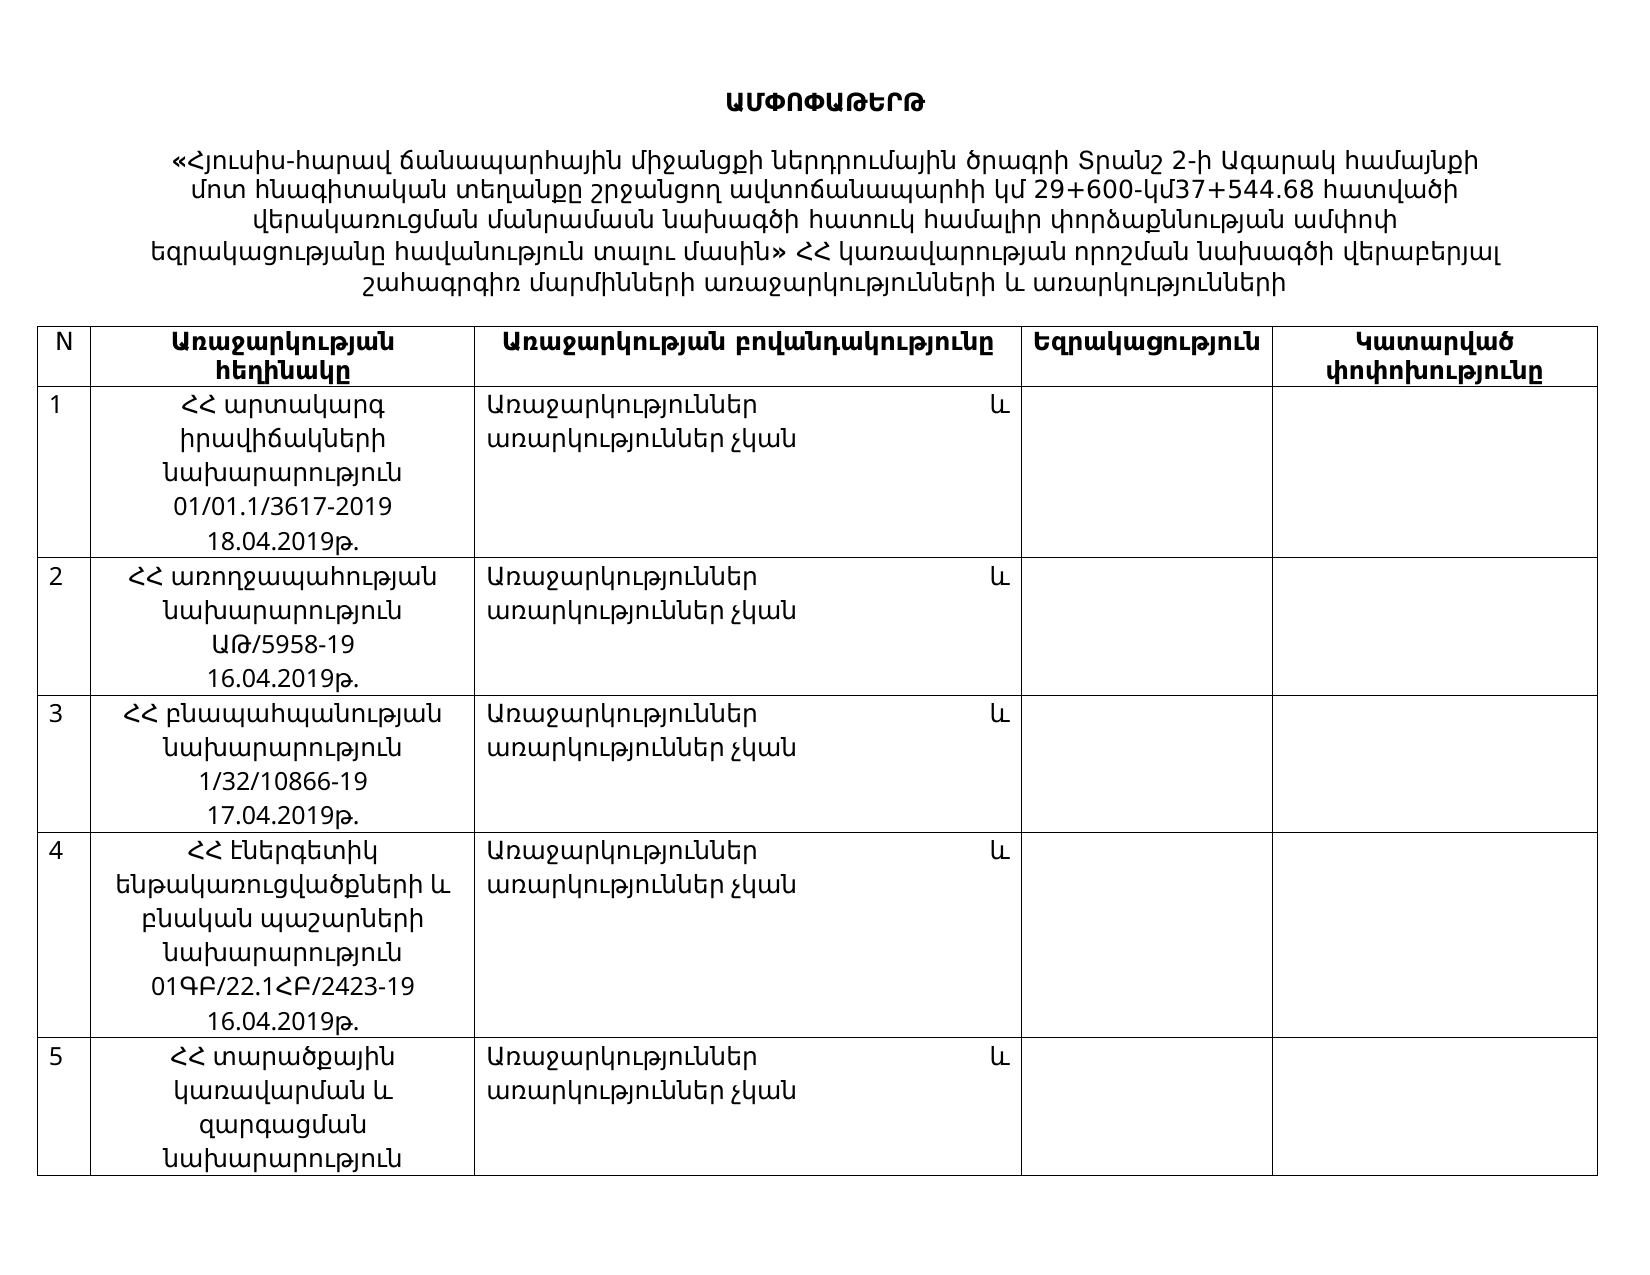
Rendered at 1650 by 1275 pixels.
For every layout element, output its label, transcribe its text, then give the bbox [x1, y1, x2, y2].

table_cell 2 [38, 558, 90, 694]
table_header Առաջարկության բովանդակությունը [475, 327, 1021, 386]
table_cell Առաջարկություններ և առարկություններ չկան [475, 558, 1021, 694]
table_cell ՀՀ արտակարգ իրավիճակների նախարարություն 01/01.1/3617-2019 18.04.2019թ. [91, 387, 206, 557]
table_cell [1273, 696, 1597, 832]
table_cell [1273, 1038, 1597, 1174]
table_cell [1273, 558, 1597, 694]
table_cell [475, 1038, 1021, 1174]
table_cell Առաջարկություններ և առարկություններ չկան [475, 696, 1021, 832]
table_cell [1022, 1038, 1272, 1174]
table_cell 3 [38, 696, 90, 832]
table_header Կատարված փոփոխությունը [1273, 327, 1597, 386]
table_cell [1022, 387, 1272, 557]
text «Հյուսիս-հարավ ճանապարհային միջանցքի ներդրումային ծրագրի Տրանշ 2-ի Ագարակ համայնքի մոտ հնագիտական տեղանքը շրջանցող ավտոճանապարհի կմ 29+600-կմ37+544.68 հատվածի վերակառուցման մանրամասն նախագծի հատուկ համալիր փորձաքննության ամփոփ եզրակացությանը հավանություն տալու մասին» ՀՀ կառավարության որոշման նախագծի վերաբերյալ շահագրգիռ մարմինների առաջարկությունների և առարկությունների [150, 147, 1500, 297]
table_cell 1 [38, 387, 90, 557]
table_cell [1022, 558, 1272, 694]
table_cell 5 [38, 1038, 90, 1174]
table_cell [1273, 833, 1597, 1037]
table_header N [38, 327, 90, 386]
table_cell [475, 833, 1021, 1037]
table_cell 4 [38, 833, 90, 1037]
table_cell [1273, 387, 1597, 557]
table_header Եզրակացություն [1022, 327, 1272, 386]
table_cell ՀՀ էներգետիկ ենթակառուցվածքների և բնական պաշարների նախարարություն 01ԳԲ/22.1ՀԲ/2423-19 16.04.2019թ. [359, 833, 474, 1037]
table_cell [1022, 833, 1272, 1037]
table_cell ՀՀ էներգետիկ ենթակառուցվածքների և բնական պաշարների նախարարություն 01ԳԲ/22.1ՀԲ/2423-19 16.04.2019թ. [91, 833, 206, 1037]
text ԱՄՓՈՓԱԹԵՐԹ [150, 88, 1500, 117]
table_cell ՀՀ առողջապահության նախարարություն ԱԹ/5958-19 16.04.2019թ. [91, 558, 474, 694]
table_header Առաջարկության հեղինակը [91, 327, 474, 386]
table_cell ՀՀ բնապահպանության նախարարություն 1/32/10866-19 17.04.2019թ. [91, 696, 474, 832]
table_cell Առաջարկություններ և առարկություններ չկան [475, 387, 1021, 557]
table_cell [1022, 696, 1272, 832]
table_cell ՀՀ տարածքային կառավարման և զարգացման նախարարություն 01/15.2/3532-19 18.04.2019թ. [91, 1038, 474, 1174]
table_cell ՀՀ արտակարգ իրավիճակների նախարարություն 01/01.1/3617-2019 18.04.2019թ. [359, 387, 474, 557]
